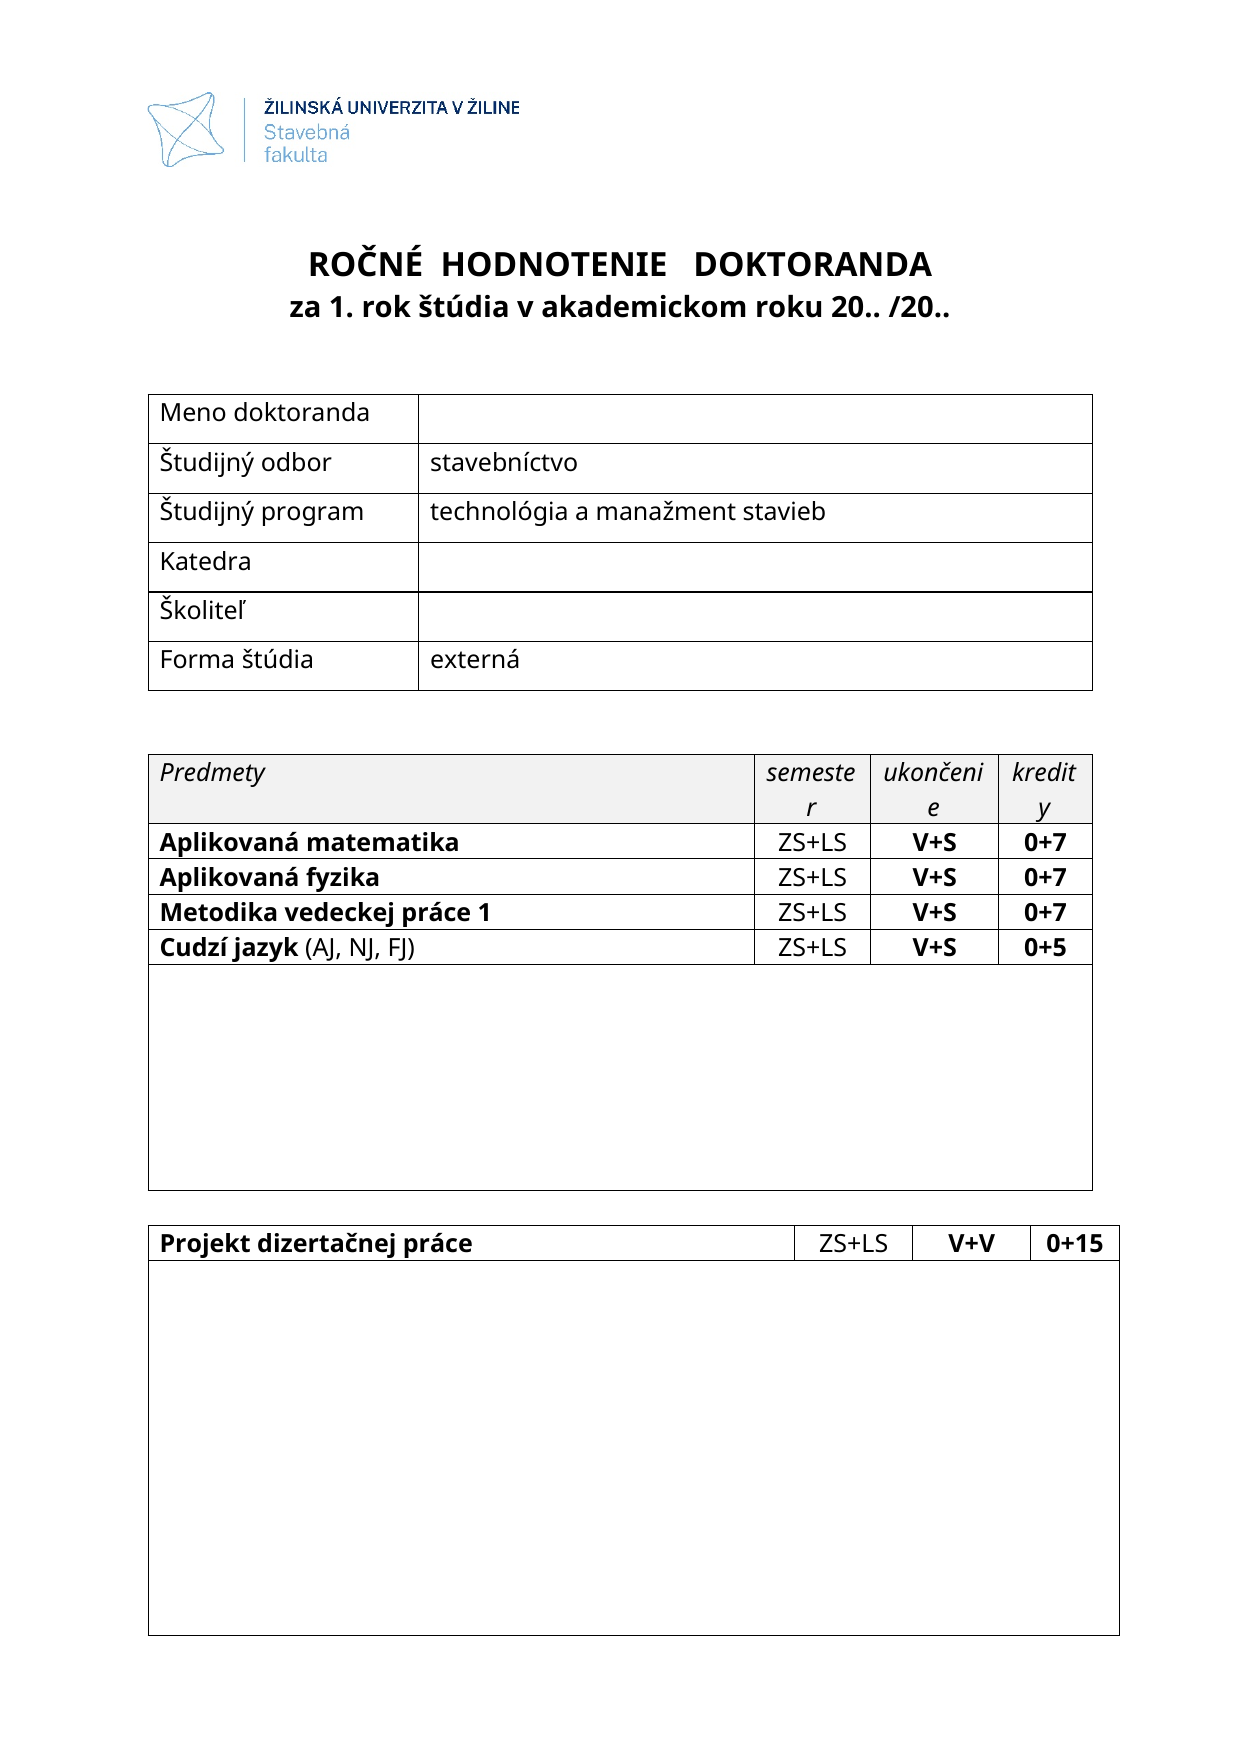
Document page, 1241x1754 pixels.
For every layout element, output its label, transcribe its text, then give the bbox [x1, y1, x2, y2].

table_cell externá [419, 642, 1092, 690]
table_header semester [755, 755, 870, 823]
table_cell [149, 1261, 1119, 1635]
table_cell Forma štúdia [149, 642, 418, 690]
table_cell V+S [871, 859, 998, 893]
table_cell ZS+LS [755, 824, 870, 858]
table_header 0+15 [1031, 1226, 1119, 1260]
subtitle ROČNÉ HODNOTENIE DOKTORANDA [148, 241, 1093, 286]
table_cell Študijný program [149, 494, 418, 542]
table_header [419, 395, 1092, 443]
table_cell Školiteľ [149, 593, 418, 641]
table_header V+V [913, 1226, 1030, 1260]
table_cell V+S [871, 895, 998, 928]
table_header Predmety [149, 755, 754, 823]
table_cell 0+7 [999, 859, 1092, 893]
table_cell Študijný odbor [149, 444, 418, 493]
table_cell Cudzí jazyk (AJ, NJ, FJ) [149, 930, 754, 964]
table_cell 0+7 [999, 824, 1092, 858]
table_cell V+S [871, 930, 998, 964]
table_header kredity [999, 755, 1092, 823]
picture [147, 92, 519, 167]
table_cell ZS+LS [755, 930, 870, 964]
table_cell Aplikovaná fyzika [149, 859, 754, 893]
table_header ukončenie [871, 755, 998, 823]
table_cell technológia a manažment stavieb [419, 494, 1092, 542]
table_cell [419, 543, 1092, 591]
table_header ZS+LS [795, 1226, 912, 1260]
table_cell ZS+LS [755, 895, 870, 928]
table_cell 0+5 [999, 930, 1092, 964]
table_cell [149, 965, 1092, 1190]
table_header Meno doktoranda [149, 395, 418, 443]
table_cell [419, 593, 1092, 641]
table_cell V+S [871, 824, 998, 858]
table_cell Metodika vedeckej práce 1 [149, 895, 754, 928]
subtitle za 1. rok štúdia v akademickom roku 20.. /20.. [148, 286, 1093, 326]
table_cell 0+7 [999, 895, 1092, 928]
table_cell stavebníctvo [419, 444, 1092, 493]
table_cell Katedra [149, 543, 418, 591]
table_cell Aplikovaná matematika [149, 824, 754, 858]
table_header Projekt dizertačnej práce [149, 1226, 794, 1260]
table_cell ZS+LS [755, 859, 870, 893]
